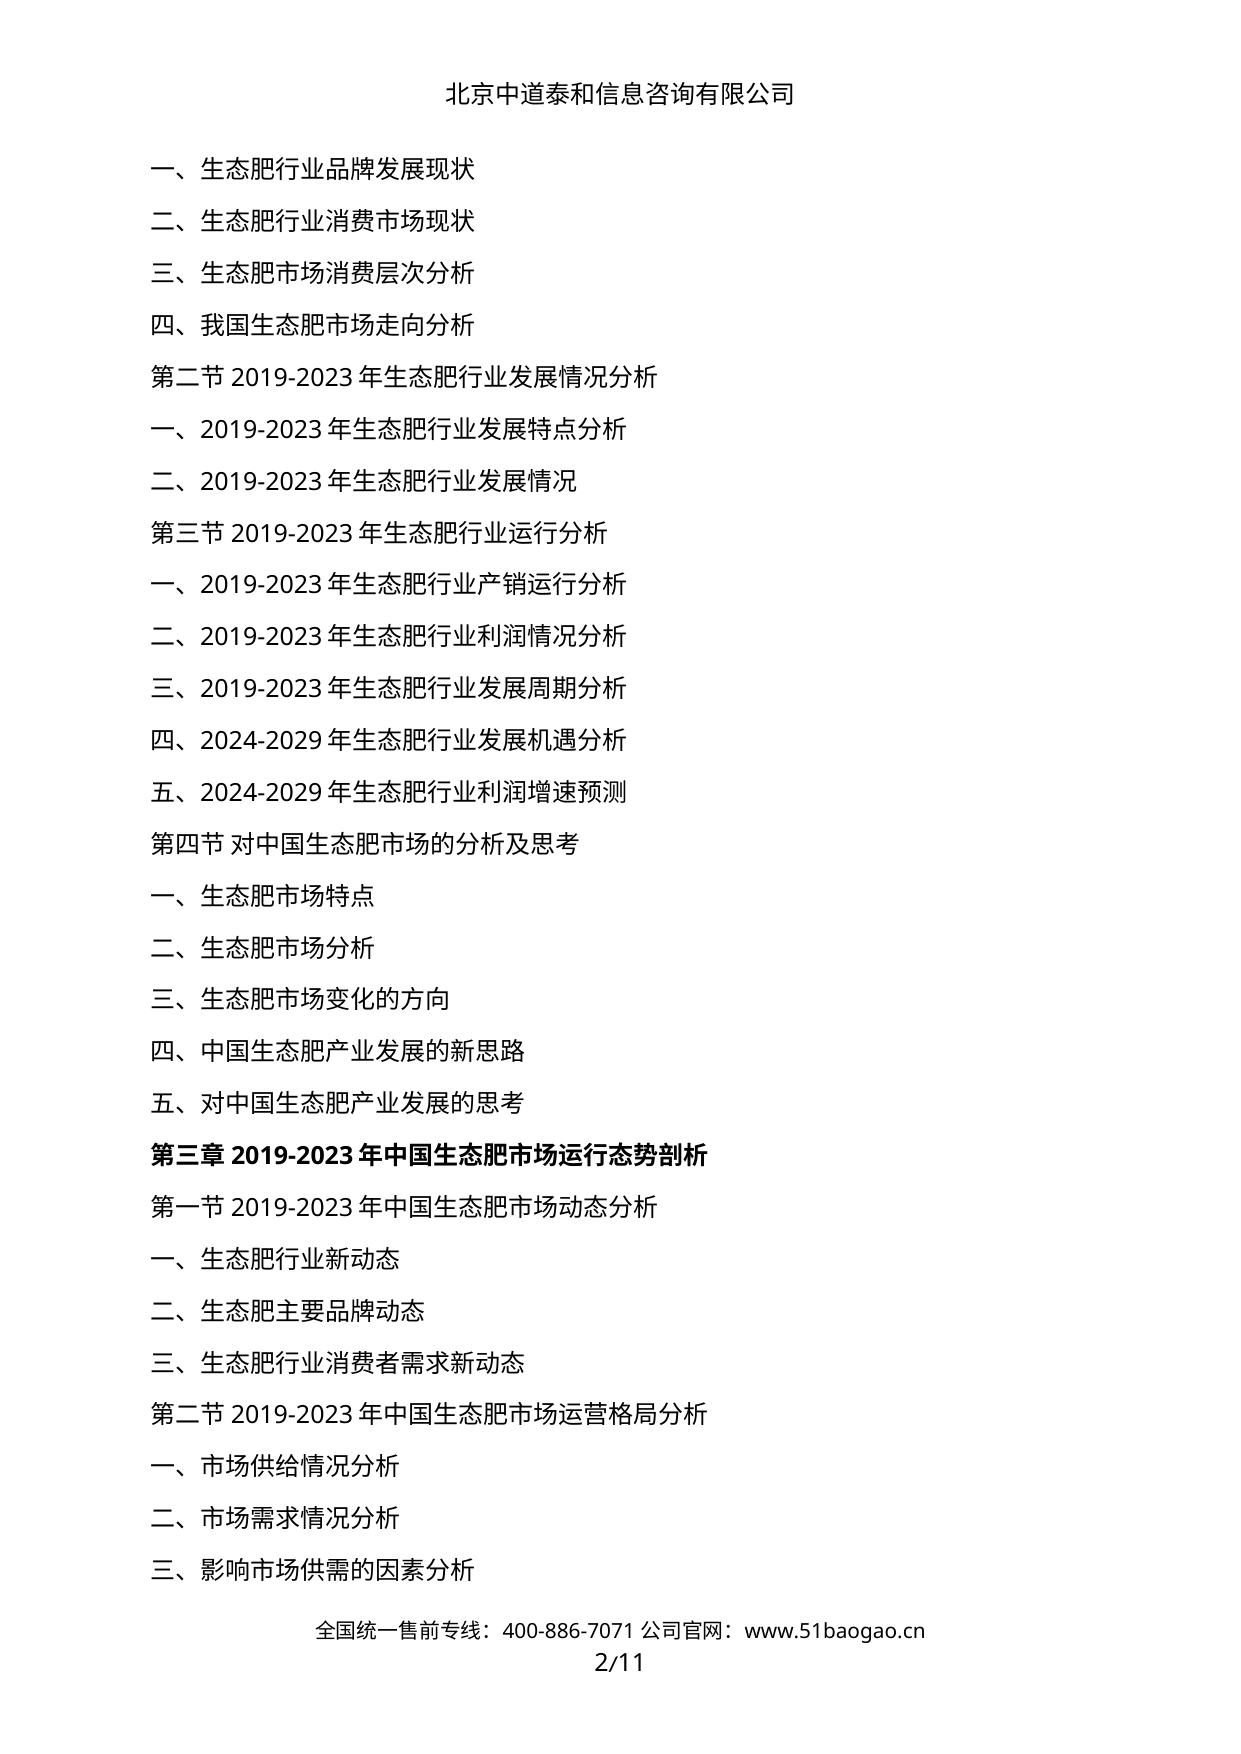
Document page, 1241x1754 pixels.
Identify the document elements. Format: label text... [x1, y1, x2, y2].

text 一、2019-2023年生态肥行业产销运行分析 [150, 565, 1090, 601]
text 第二节 2019-2023年生态肥行业发展情况分析 [150, 357, 1090, 394]
text 三、生态肥行业消费者需求新动态 [150, 1343, 1090, 1379]
text 一、生态肥行业品牌发展现状 [150, 150, 1090, 186]
text 五、对中国生态肥产业发展的思考 [150, 1084, 1090, 1120]
text 三、生态肥市场消费层次分析 [150, 254, 1090, 290]
text 三、影响市场供需的因素分析 [150, 1551, 1090, 1587]
text 第三节 2019-2023年生态肥行业运行分析 [150, 513, 1090, 549]
text 一、市场供给情况分析 [150, 1447, 1090, 1483]
text 二、生态肥行业消费市场现状 [150, 202, 1090, 238]
text 二、2019-2023年生态肥行业发展情况 [150, 461, 1090, 497]
text 四、2024-2029年生态肥行业发展机遇分析 [150, 721, 1090, 757]
text 一、生态肥市场特点 [150, 876, 1090, 912]
text 二、2019-2023年生态肥行业利润情况分析 [150, 617, 1090, 653]
text 三、2019-2023年生态肥行业发展周期分析 [150, 669, 1090, 705]
text 一、2019-2023年生态肥行业发展特点分析 [150, 409, 1090, 446]
text 第四节 对中国生态肥市场的分析及思考 [150, 824, 1090, 861]
text 第一节 2019-2023年中国生态肥市场动态分析 [150, 1187, 1090, 1224]
text 四、我国生态肥市场走向分析 [150, 306, 1090, 342]
text 第二节 2019-2023年中国生态肥市场运营格局分析 [150, 1395, 1090, 1431]
text 一、生态肥行业新动态 [150, 1239, 1090, 1276]
text 二、生态肥主要品牌动态 [150, 1291, 1090, 1327]
text 三、生态肥市场变化的方向 [150, 980, 1090, 1016]
text 二、市场需求情况分析 [150, 1499, 1090, 1535]
text 二、生态肥市场分析 [150, 928, 1090, 964]
text 第三章 2019-2023年中国生态肥市场运行态势剖析 [150, 1136, 1090, 1172]
text 四、中国生态肥产业发展的新思路 [150, 1032, 1090, 1068]
text 五、2024-2029年生态肥行业利润增速预测 [150, 772, 1090, 809]
